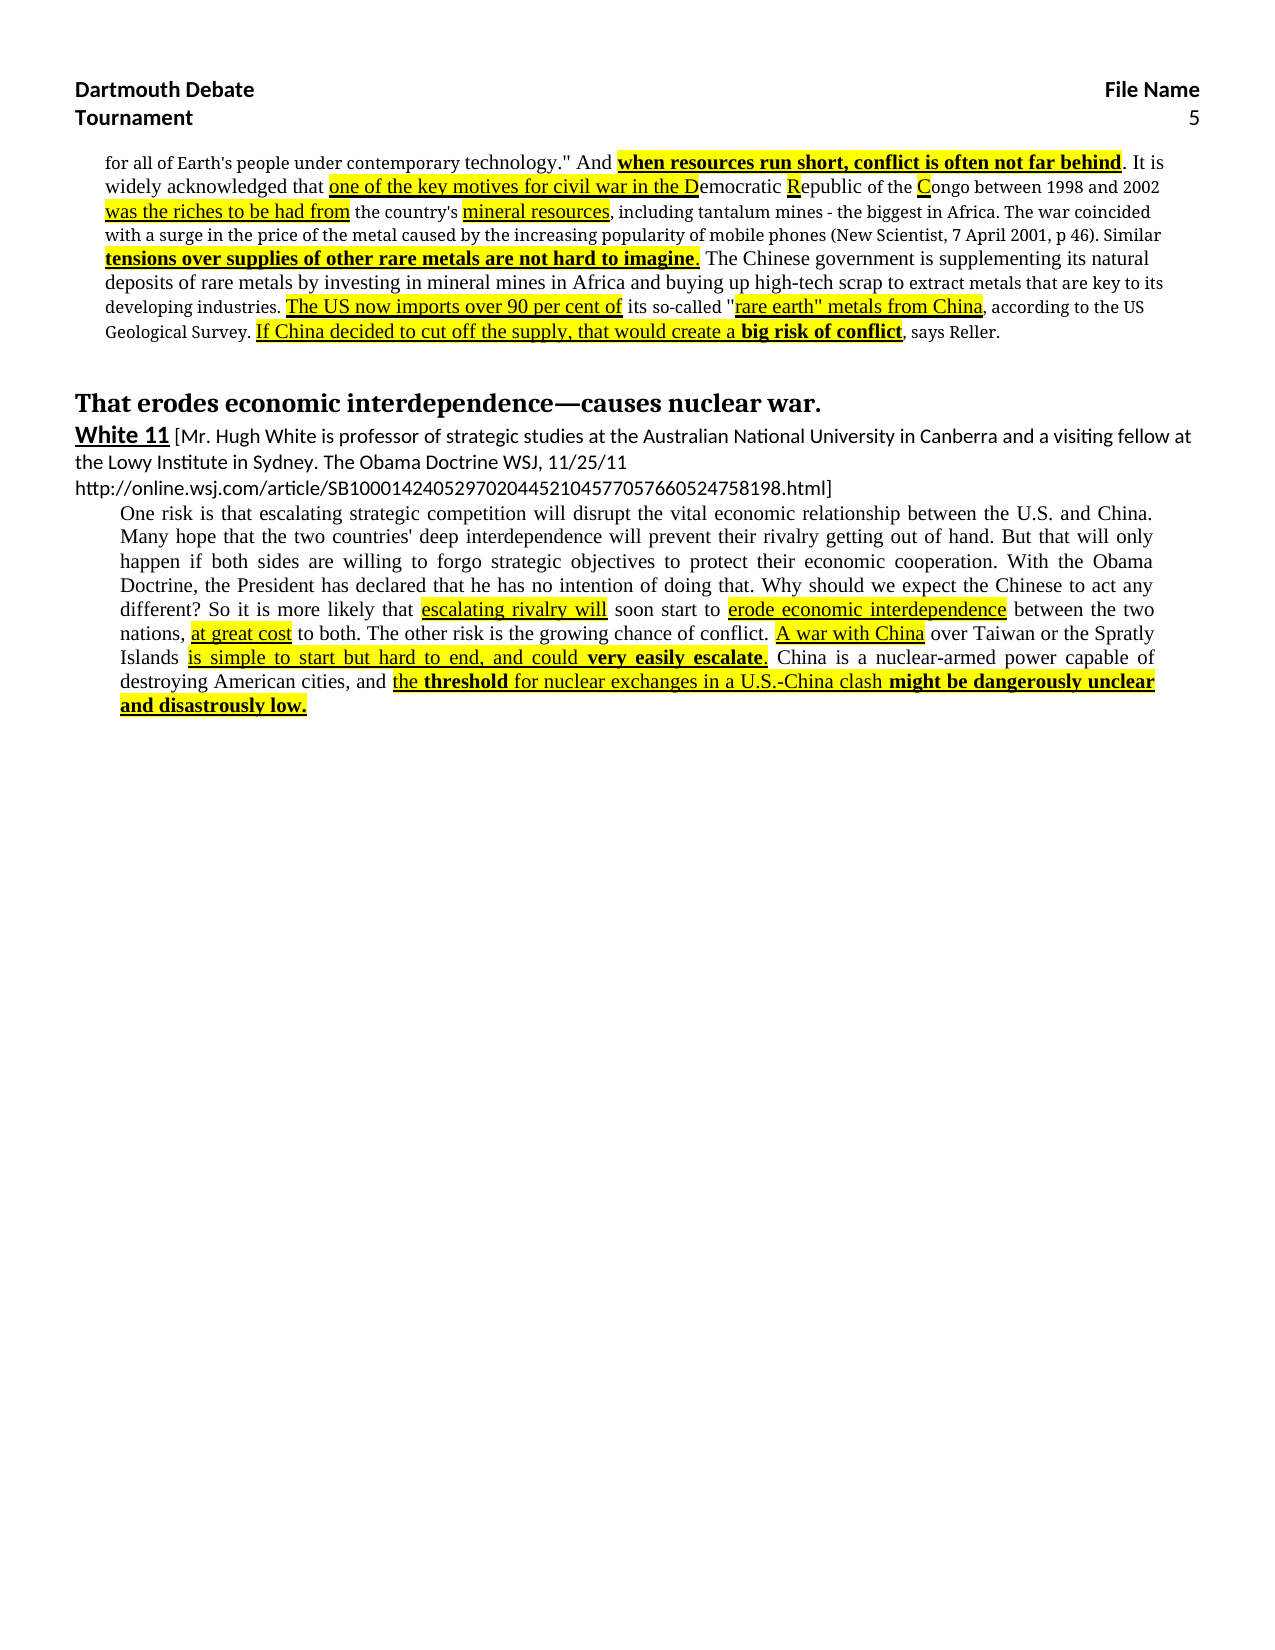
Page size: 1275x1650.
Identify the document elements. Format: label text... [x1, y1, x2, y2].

subtitle That erodes economic interdependence—causes nuclear war. [75, 388, 1200, 419]
text White 11 [Mr. Hugh White is professor of strategic studies at the Australian National University in Canberra and a visiting fellow at the Lowy Institute in Sydney. The Obama Doctrine WSJ, 11/25/11 http://online.wsj.com/article/SB10001424052970204452104577057660524758198.html] [75, 419, 1200, 500]
text One risk is that escalating strategic competition will disrupt the vital economic relationship between the U.S. and China. Many hope that the two countries' deep interdependence will prevent their rivalry getting out of hand. But that will only happen if both sides are willing to forgo strategic objectives to protect their economic cooperation. With the Obama Doctrine, the President has declared that he has no intention of doing that. Why should we expect the Chinese to act any different? So it is more likely that escalating rivalry will soon start to erode economic interdependence between the two nations, at great cost to both. The other risk is the growing chance of conflict. A war with China over Taiwan or the Spratly Islands is simple to start but hard to end, and could very easily escalate. China is a nuclear-armed power capable of destroying American cities, and the threshold for nuclear exchanges in a U.S.-China clash might be dangerously unclear and disastrously low. [120, 500, 1155, 717]
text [105, 150, 1170, 343]
